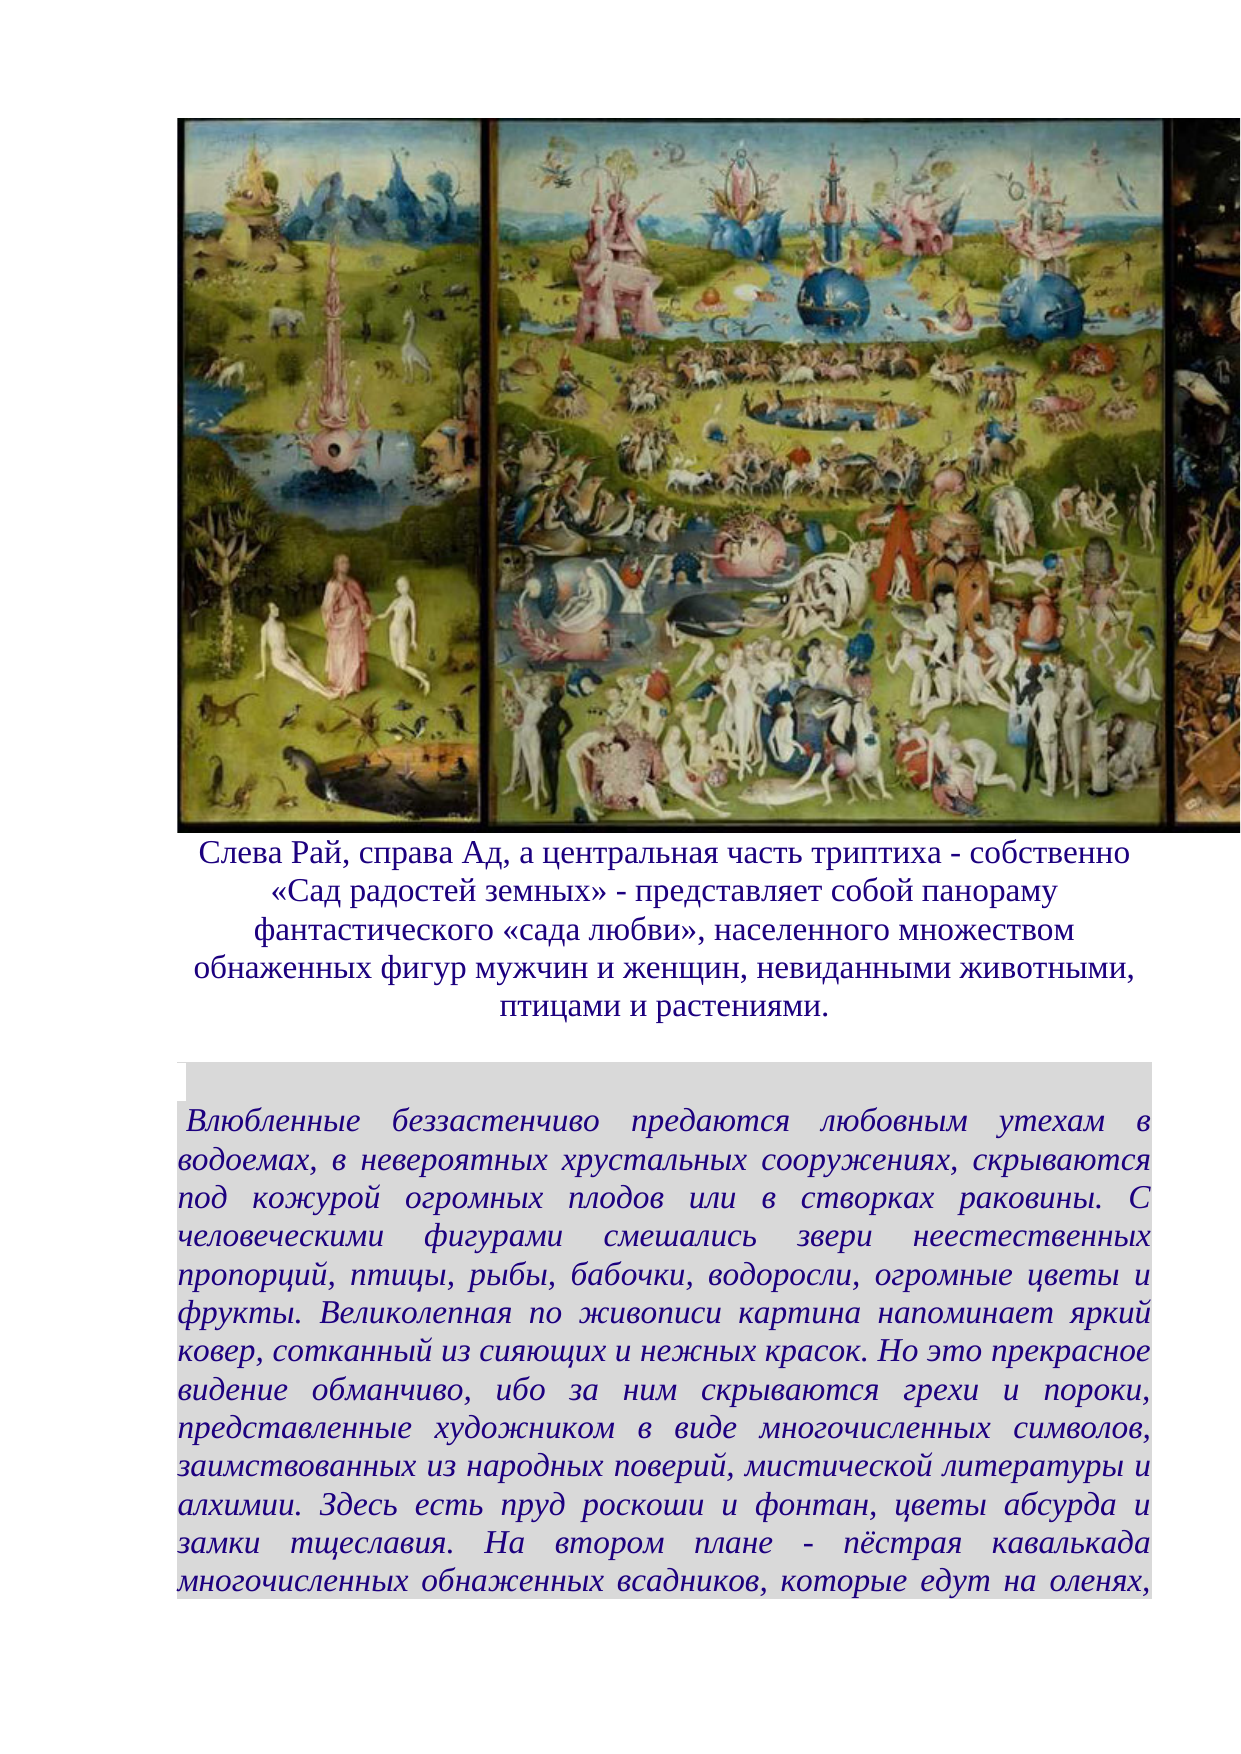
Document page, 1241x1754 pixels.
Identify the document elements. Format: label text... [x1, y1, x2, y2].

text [177, 1101, 1152, 1599]
text Слева Рай, справа Ад, а центральная часть триптиха - собственно «Сад радостей земных» - представляет собой панораму фантастического «сада любви», населенного множеством обнаженных фигур мужчин и женщин, невиданными животными, птицами и растениями. [177, 833, 1152, 1024]
picture [177, 118, 1241, 833]
